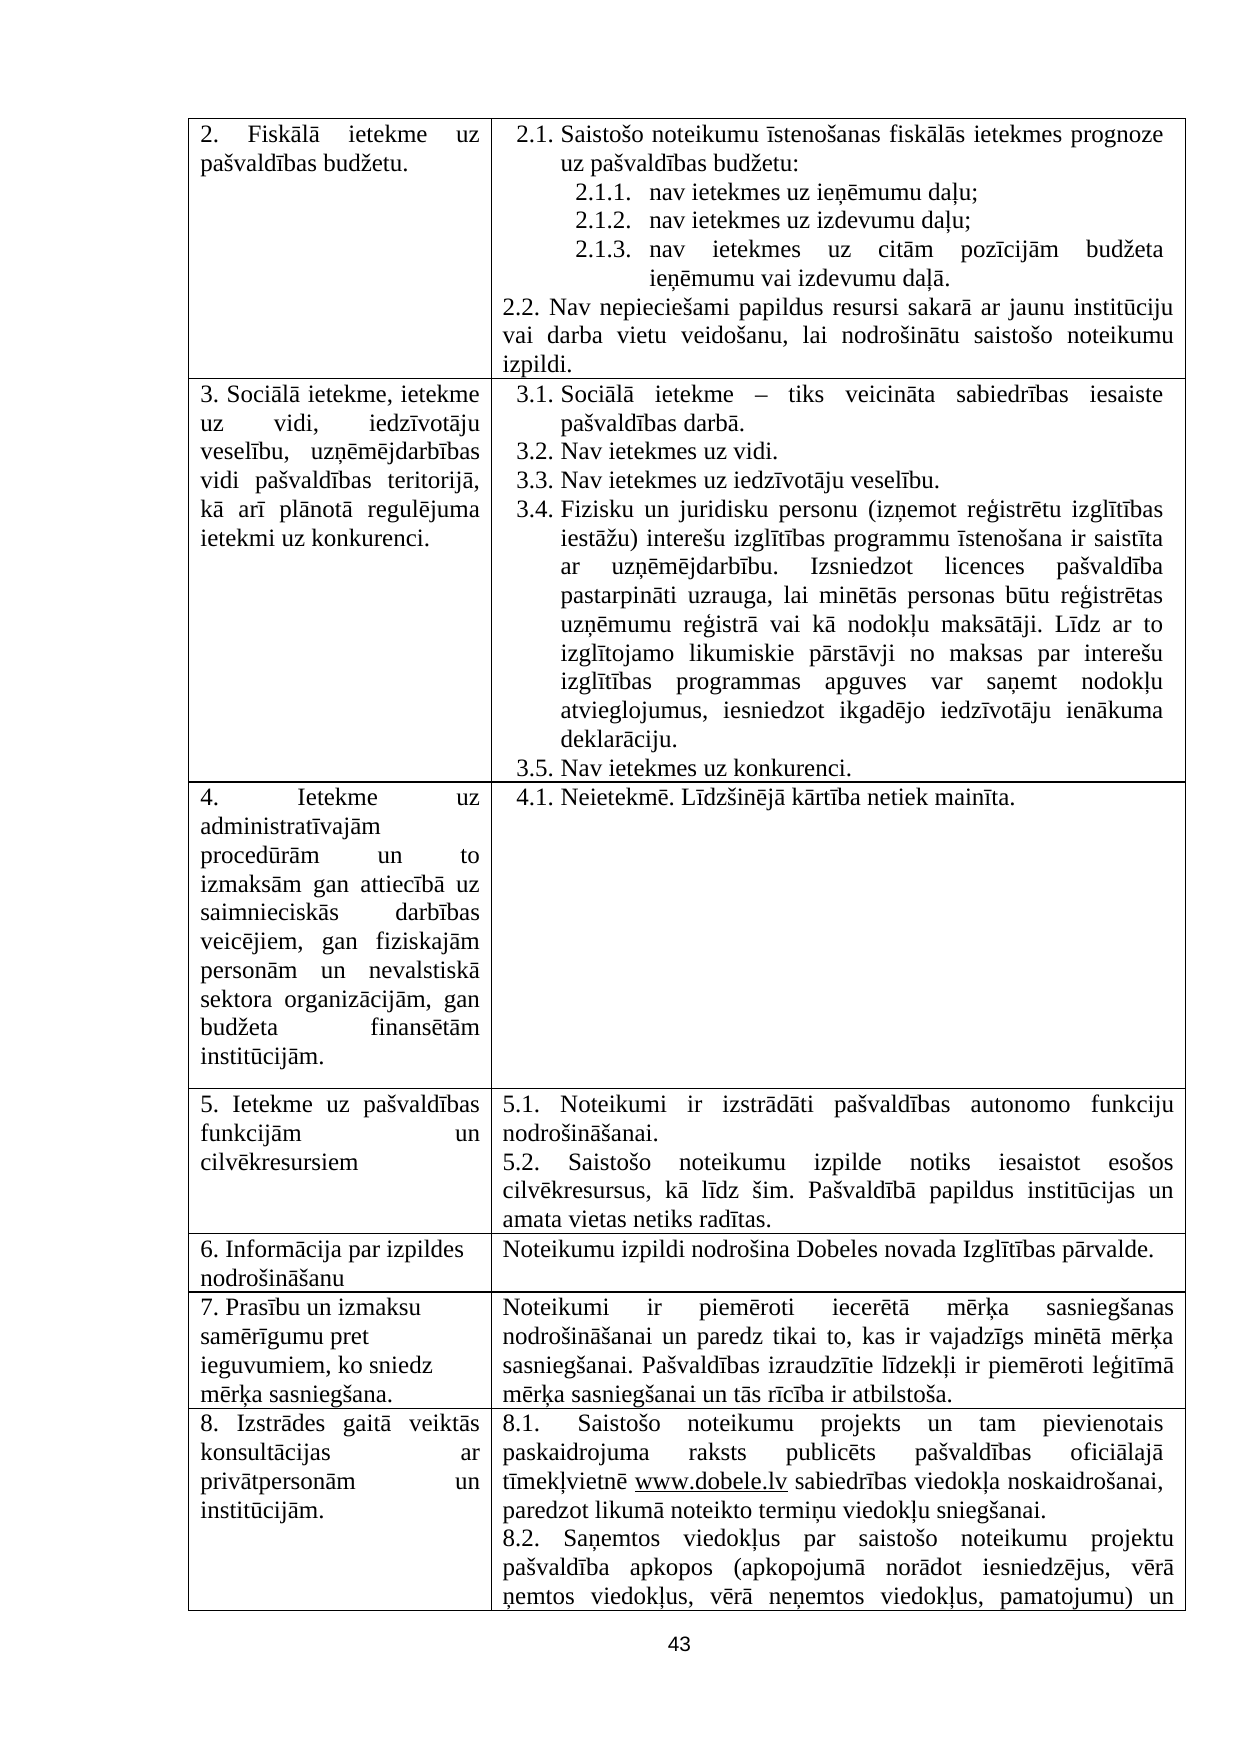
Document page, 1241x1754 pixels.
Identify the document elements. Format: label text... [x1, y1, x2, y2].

table_cell 5. Ietekme uz pašvaldības funkcijām un cilvēkresursiem [189, 1089, 491, 1233]
table_cell Neietekmē. Līdzšinējā kārtība netiek mainīta. [492, 783, 1185, 1088]
table_cell 4. Ietekme uz administratīvajām procedūrām un to izmaksām gan attiecībā uz saimnieciskās darbības veicējiem, gan fiziskajām personām un nevalstiskā sektora organizācijām, gan budžeta finansētām institūcijām. [189, 783, 491, 1088]
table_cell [492, 1409, 1185, 1610]
table_cell Noteikumi ir piemēroti iecerētā mērķa sasniegšanas nodrošināšanai un paredz tikai to, kas ir vajadzīgs minētā mērķa sasniegšanai. Pašvaldības izraudzītie līdzekļi ir piemēroti leģitīmā mērķa sasniegšanai un tās rīcība ir atbilstoša. [492, 1293, 1185, 1407]
table_cell 3. Sociālā ietekme, ietekme uz vidi, iedzīvotāju veselību, uzņēmējdarbības vidi pašvaldības teritorijā, kā arī plānotā regulējuma ietekmi uz konkurenci. [189, 379, 491, 781]
table_cell Saistošo noteikumu īstenošanas fiskālās ietekmes prognoze uz pašvaldības budžetu: nav ietekmes uz ieņēmumu daļu; nav ietekmes uz izdevumu daļu; nav ietekmes uz citām pozīcijām budžeta ieņēmumu vai izdevumu daļā. 2.2. Nav nepieciešami papildus resursi sakarā ar jaunu institūciju vai darba vietu veidošanu, lai nodrošinātu saistošo noteikumu izpildi. [492, 119, 1185, 378]
table_cell 7. Prasību un izmaksu samērīgumu pret ieguvumiem, ko sniedz mērķa sasniegšana. [189, 1293, 491, 1407]
table_cell 5.1. Noteikumi ir izstrādāti pašvaldības autonomo funkciju nodrošināšanai. 5.2. Saistošo noteikumu izpilde notiks iesaistot esošos cilvēkresursus, kā līdz šim. Pašvaldībā papildus institūcijas un amata vietas netiks radītas. [492, 1089, 1185, 1233]
table_cell Noteikumu izpildi nodrošina Dobeles novada Izglītības pārvalde. [492, 1234, 1185, 1291]
table_cell 6. Informācija par izpildes nodrošināšanu [189, 1234, 491, 1291]
table_cell 2. Fiskālā ietekme uz pašvaldības budžetu. [189, 119, 491, 378]
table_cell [189, 1409, 491, 1610]
table_cell Sociālā ietekme – tiks veicināta sabiedrības iesaiste pašvaldības darbā. Nav ietekmes uz vidi. Nav ietekmes uz iedzīvotāju veselību. Fizisku un juridisku personu (izņemot reģistrētu izglītības iestāžu) interešu izglītības programmu īstenošana ir saistīta ar uzņēmējdarbību. Izsniedzot licences pašvaldība pastarpināti uzrauga, lai minētās personas būtu reģistrētas uzņēmumu reģistrā vai kā nodokļu maksātāji. Līdz ar to izglītojamo likumiskie pārstāvji no maksas par interešu izglītības programmas apguves var saņemt nodokļu atvieglojumus, iesniedzot ikgadējo iedzīvotāju ienākuma deklarāciju. Nav ietekmes uz konkurenci. [492, 379, 1185, 781]
